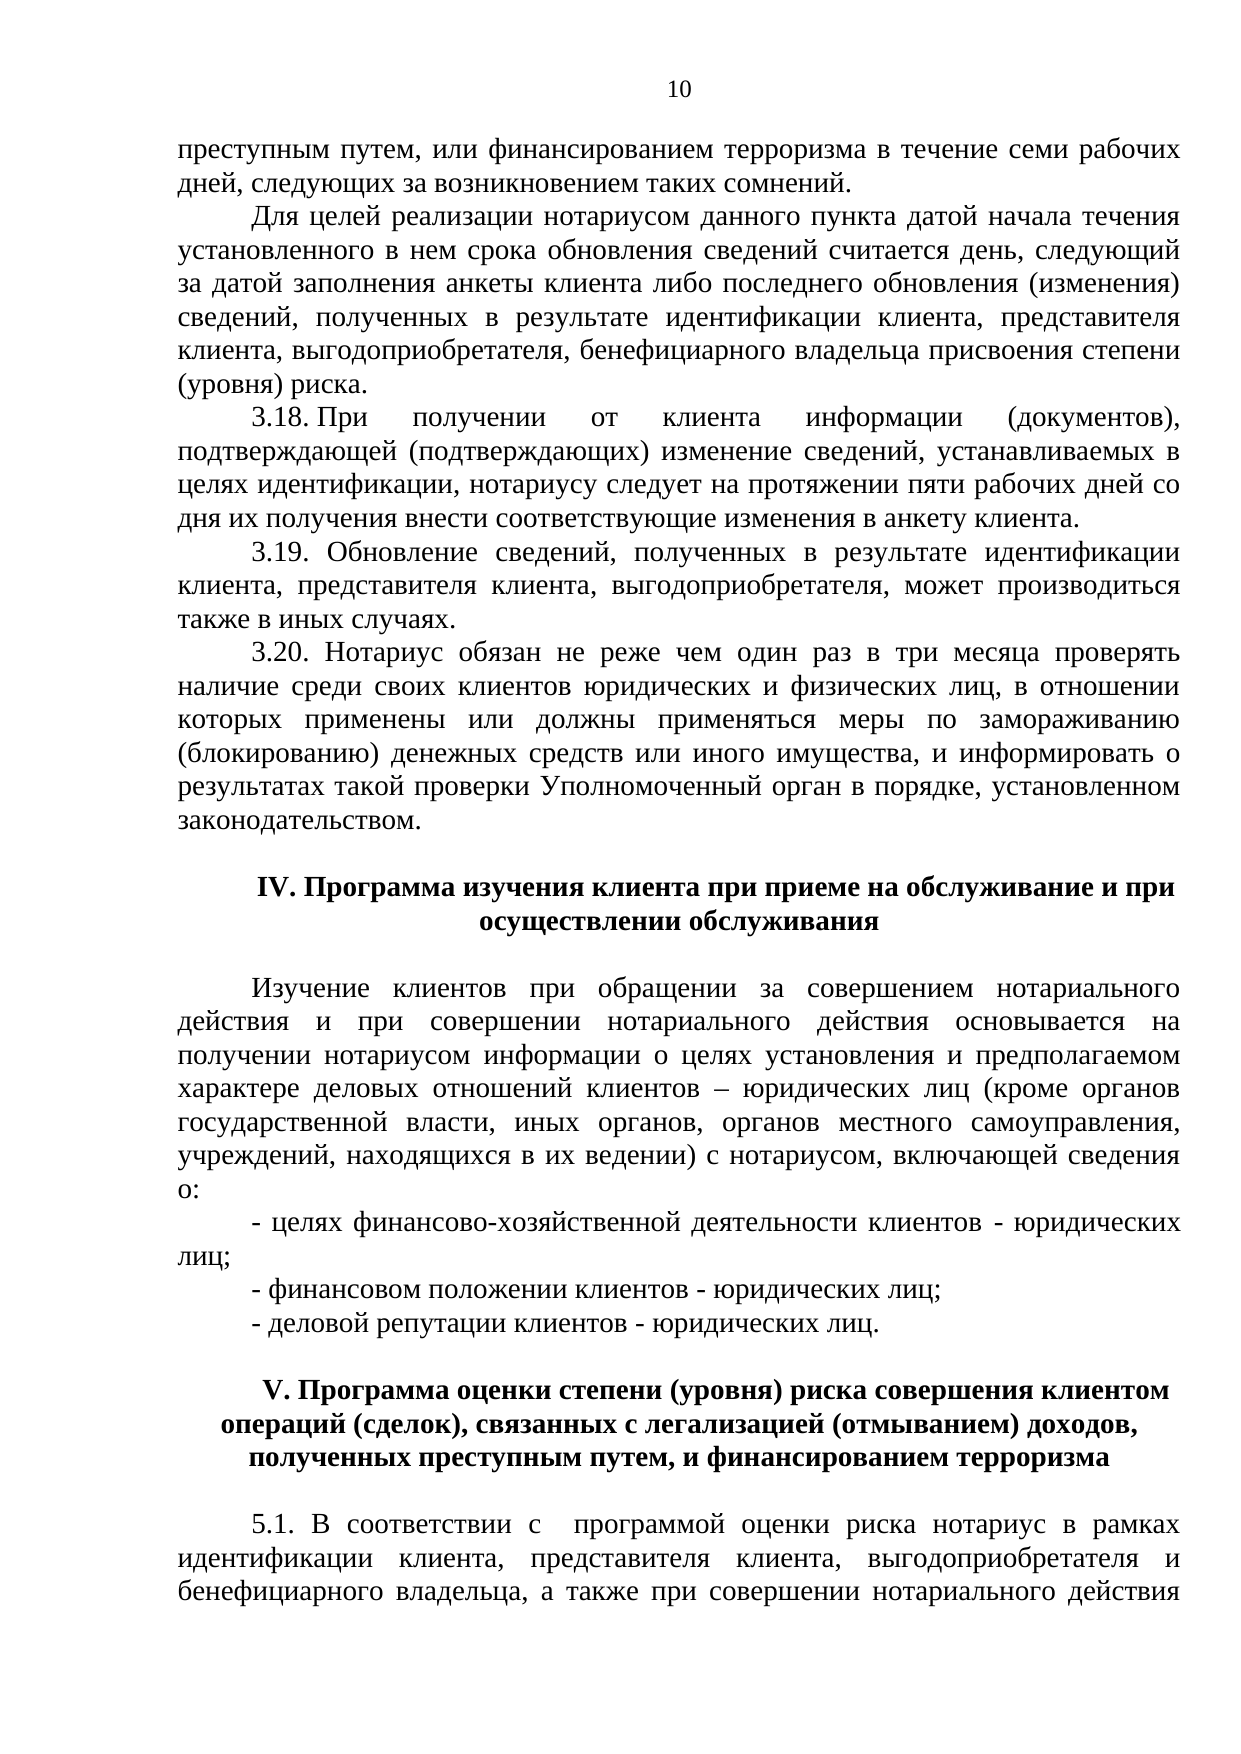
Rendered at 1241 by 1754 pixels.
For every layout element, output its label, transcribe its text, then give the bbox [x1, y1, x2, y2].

text - деловой репутации клиентов - юридических лиц. [177, 1305, 1181, 1339]
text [177, 131, 1181, 198]
text 3.18. При получении от клиента информации (документов), подтверждающей (подтверждающих) изменение сведений, устанавливаемых в целях идентификации, нотариусу следует на протяжении пяти рабочих дней со дня их получения внести соответствующие изменения в анкету клиента. [177, 399, 1181, 534]
text - целях финансово-хозяйственной деятельности клиентов - юридических лиц; [177, 1204, 1181, 1272]
text 3.19. Обновление сведений, полученных в результате идентификации клиента, представителя клиента, выгодоприобретателя, может производиться также в иных случаях. [177, 534, 1181, 634]
text V. Программа оценки степени (уровня) риска совершения клиентом операций (сделок), связанных с легализацией (отмыванием) доходов, полученных преступным путем, и финансированием терроризма [177, 1372, 1181, 1473]
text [177, 1506, 1181, 1607]
text - финансовом положении клиентов - юридических лиц; [177, 1272, 1181, 1305]
text IV. Программа изучения клиента при приеме на обслуживание и при осуществлении обслуживания [177, 869, 1181, 936]
text Для целей реализации нотариусом данного пункта датой начала течения установленного в нем срока обновления сведений считается день, следующий за датой заполнения анкеты клиента либо последнего обновления (изменения) сведений, полученных в результате идентификации клиента, представителя клиента, выгодоприобретателя, бенефициарного владельца присвоения степени (уровня) риска. [177, 198, 1181, 399]
text Изучение клиентов при обращении за совершением нотариального действия и при совершении нотариального действия основывается на получении нотариусом информации о целях установления и предполагаемом характере деловых отношений клиентов – юридических лиц (кроме органов государственной власти, иных органов, органов местного самоуправления, учреждений, находящихся в их ведении) с нотариусом, включающей сведения о: [177, 970, 1181, 1204]
text 3.20. Нотариус обязан не реже чем один раз в три месяца проверять наличие среди своих клиентов юридических и физических лиц, в отношении которых применены или должны применяться меры по замораживанию (блокированию) денежных средств или иного имущества, и информировать о результатах такой проверки Уполномоченный орган в порядке, установленном законодательством. [177, 634, 1181, 836]
